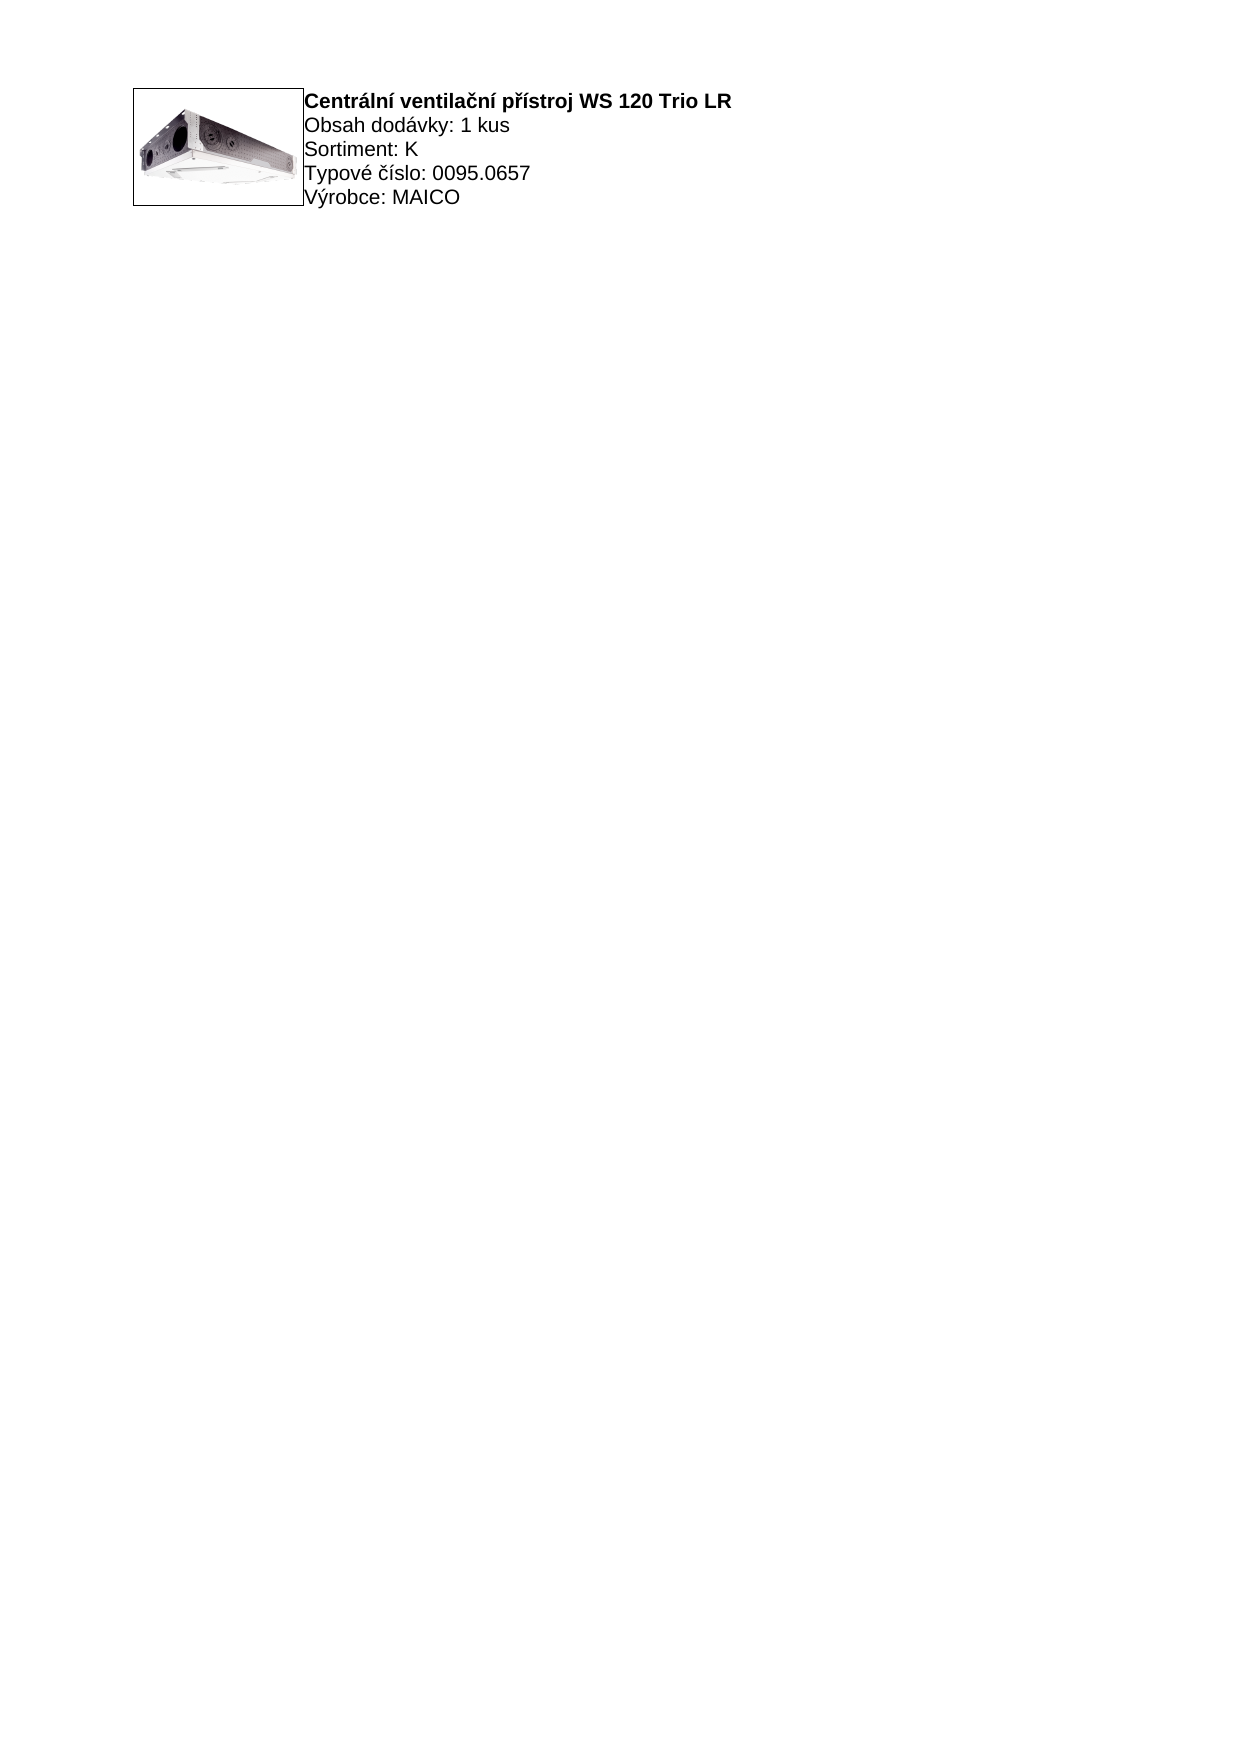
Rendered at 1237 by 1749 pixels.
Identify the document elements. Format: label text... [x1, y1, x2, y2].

picture [134, 89, 303, 205]
text Centrální ventilační přístroj WS 120 Trio LRObsah dodávky: 1 kusSortiment: K Typové číslo: 0095.0657Výrobce: MAICO [133, 89, 1148, 208]
